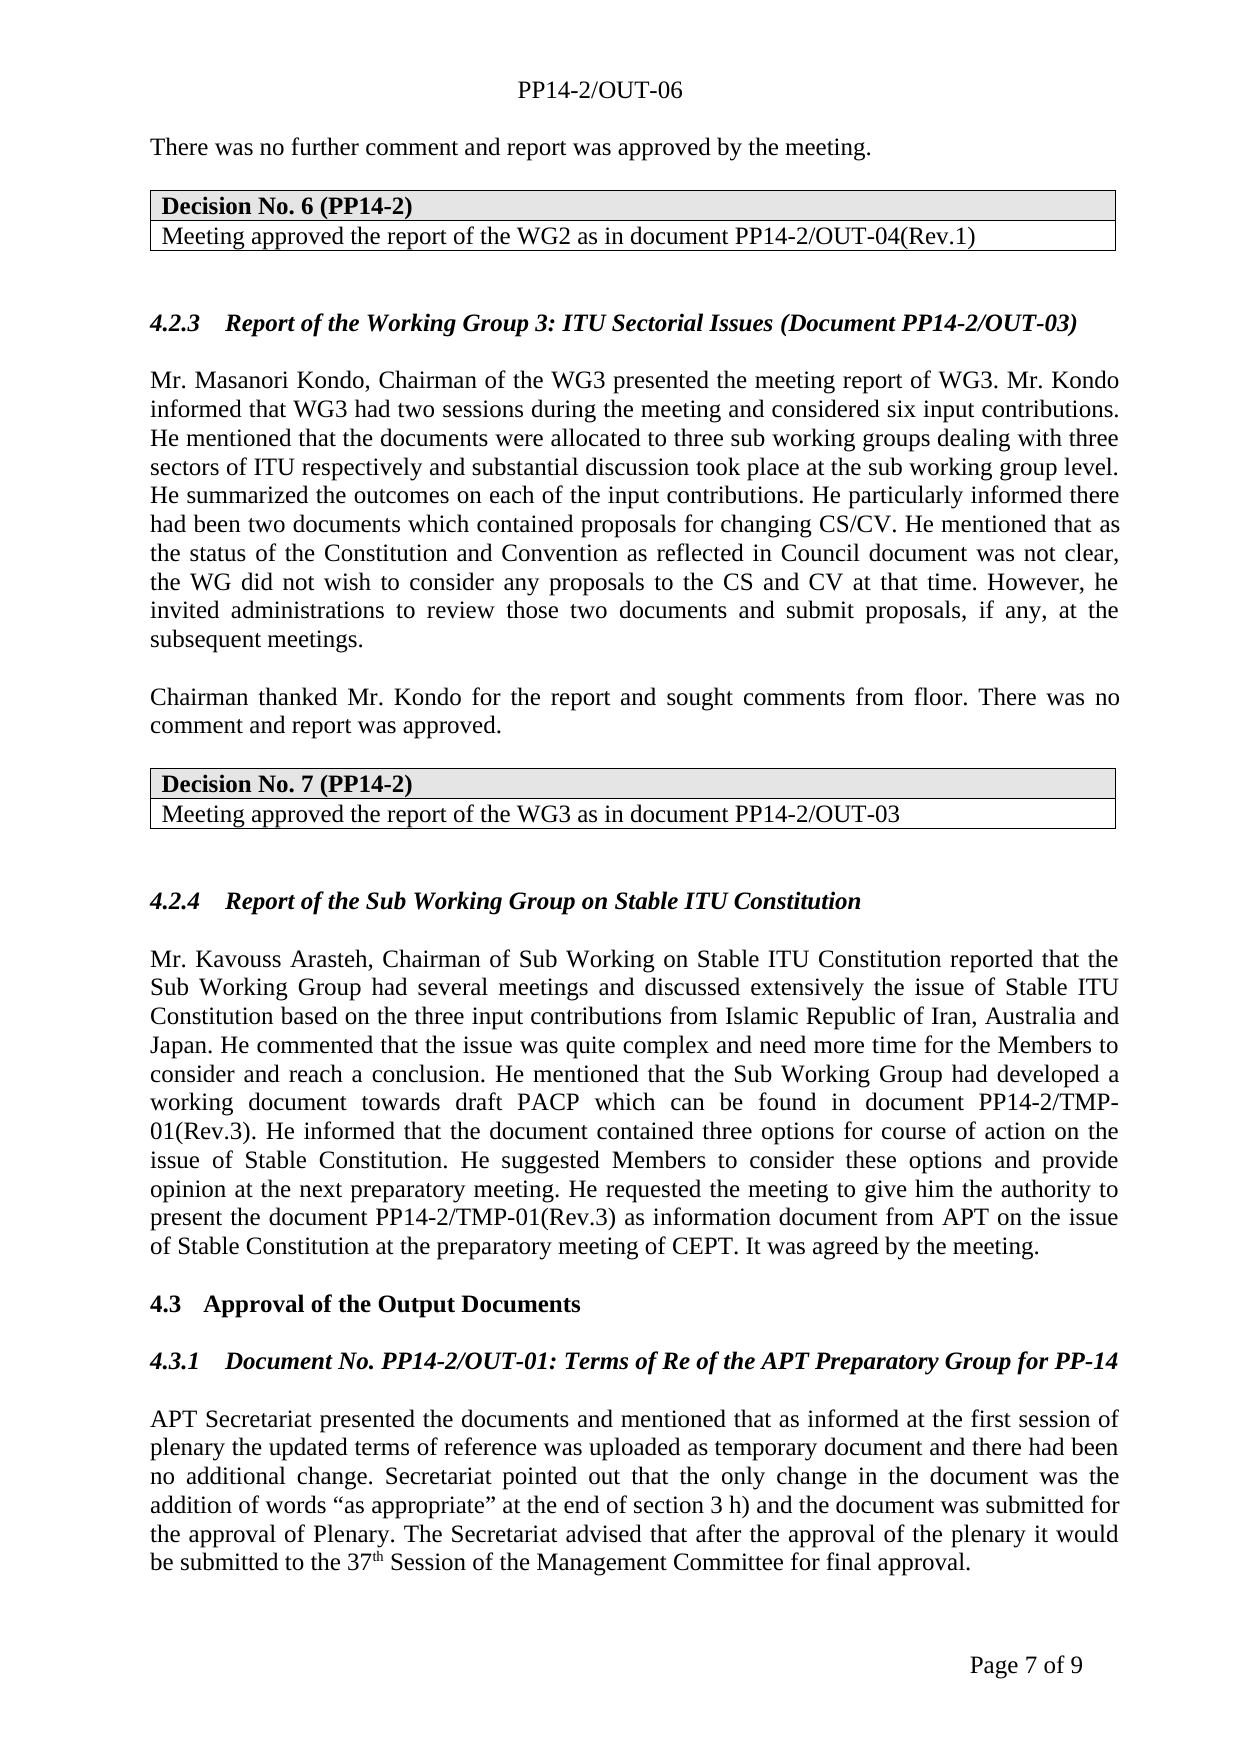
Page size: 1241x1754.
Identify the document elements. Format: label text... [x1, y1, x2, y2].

list Report of the Sub Working Group on Stable ITU Constitution [150, 886, 1120, 915]
table_header Decision No. 7 (PP14-2) [151, 769, 1115, 798]
list Report of the Working Group 3: ITU Sectorial Issues (Document PP14-2/OUT-03) [150, 308, 1120, 337]
list Approval of the Output Documents [150, 1289, 1120, 1317]
table_cell Meeting approved the report of the WG3 as in document PP14-2/OUT-03 [151, 799, 1115, 828]
table_cell Meeting approved the report of the WG2 as in document PP14-2/OUT-04(Rev.1) [151, 221, 1115, 249]
table_header Decision No. 6 (PP14-2) [151, 191, 1115, 220]
list Document No. PP14-2/OUT-01: Terms of Re of the APT Preparatory Group for PP-14 [150, 1346, 1120, 1375]
text There was no further comment and report was approved by the meeting. [150, 132, 1120, 161]
text Mr. Masanori Kondo, Chairman of the WG3 presented the meeting report of WG3. Mr. Kondo informed that WG3 had two sessions during the meeting and considered six input contributions. He mentioned that the documents were allocated to three sub working groups dealing with three sectors of ITU respectively and substantial discussion took place at the sub working group level. He summarized the outcomes on each of the input contributions. He particularly informed there had been two documents which contained proposals for changing CS/CV. He mentioned that as the status of the Constitution and Convention as reflected in Council document was not clear, the WG did not wish to consider any proposals to the CS and CV at that time. However, he invited administrations to review those two documents and submit proposals, if any, at the subsequent meetings. [150, 366, 1120, 653]
text APT Secretariat presented the documents and mentioned that as informed at the first session of plenary the updated terms of reference was uploaded as temporary document and there had been no additional change. Secretariat pointed out that the only change in the document was the addition of words “as appropriate” at the end of section 3 h) and the document was submitted for the approval of Plenary. The Secretariat advised that after the approval of the plenary it would be submitted to the 37th Session of the Management Committee for final approval. [150, 1404, 1120, 1576]
text Mr. Kavouss Arasteh, Chairman of Sub Working on Stable ITU Constitution reported that the Sub Working Group had several meetings and discussed extensively the issue of Stable ITU Constitution based on the three input contributions from Islamic Republic of Iran, Australia and Japan. He commented that the issue was quite complex and need more time for the Members to consider and reach a conclusion. He mentioned that the Sub Working Group had developed a working document towards draft PACP which can be found in document PP14-2/TMP-01(Rev.3). He informed that the document contained three options for course of action on the issue of Stable Constitution. He suggested Members to consider these options and provide opinion at the next preparatory meeting. He requested the meeting to give him the authority to present the document PP14-2/TMP-01(Rev.3) as information document from APT on the issue of Stable Constitution at the preparatory meeting of CEPT. It was agreed by the meeting. [150, 944, 1120, 1260]
text Chairman thanked Mr. Kondo for the report and sought comments from floor. There was no comment and report was approved. [150, 682, 1120, 739]
